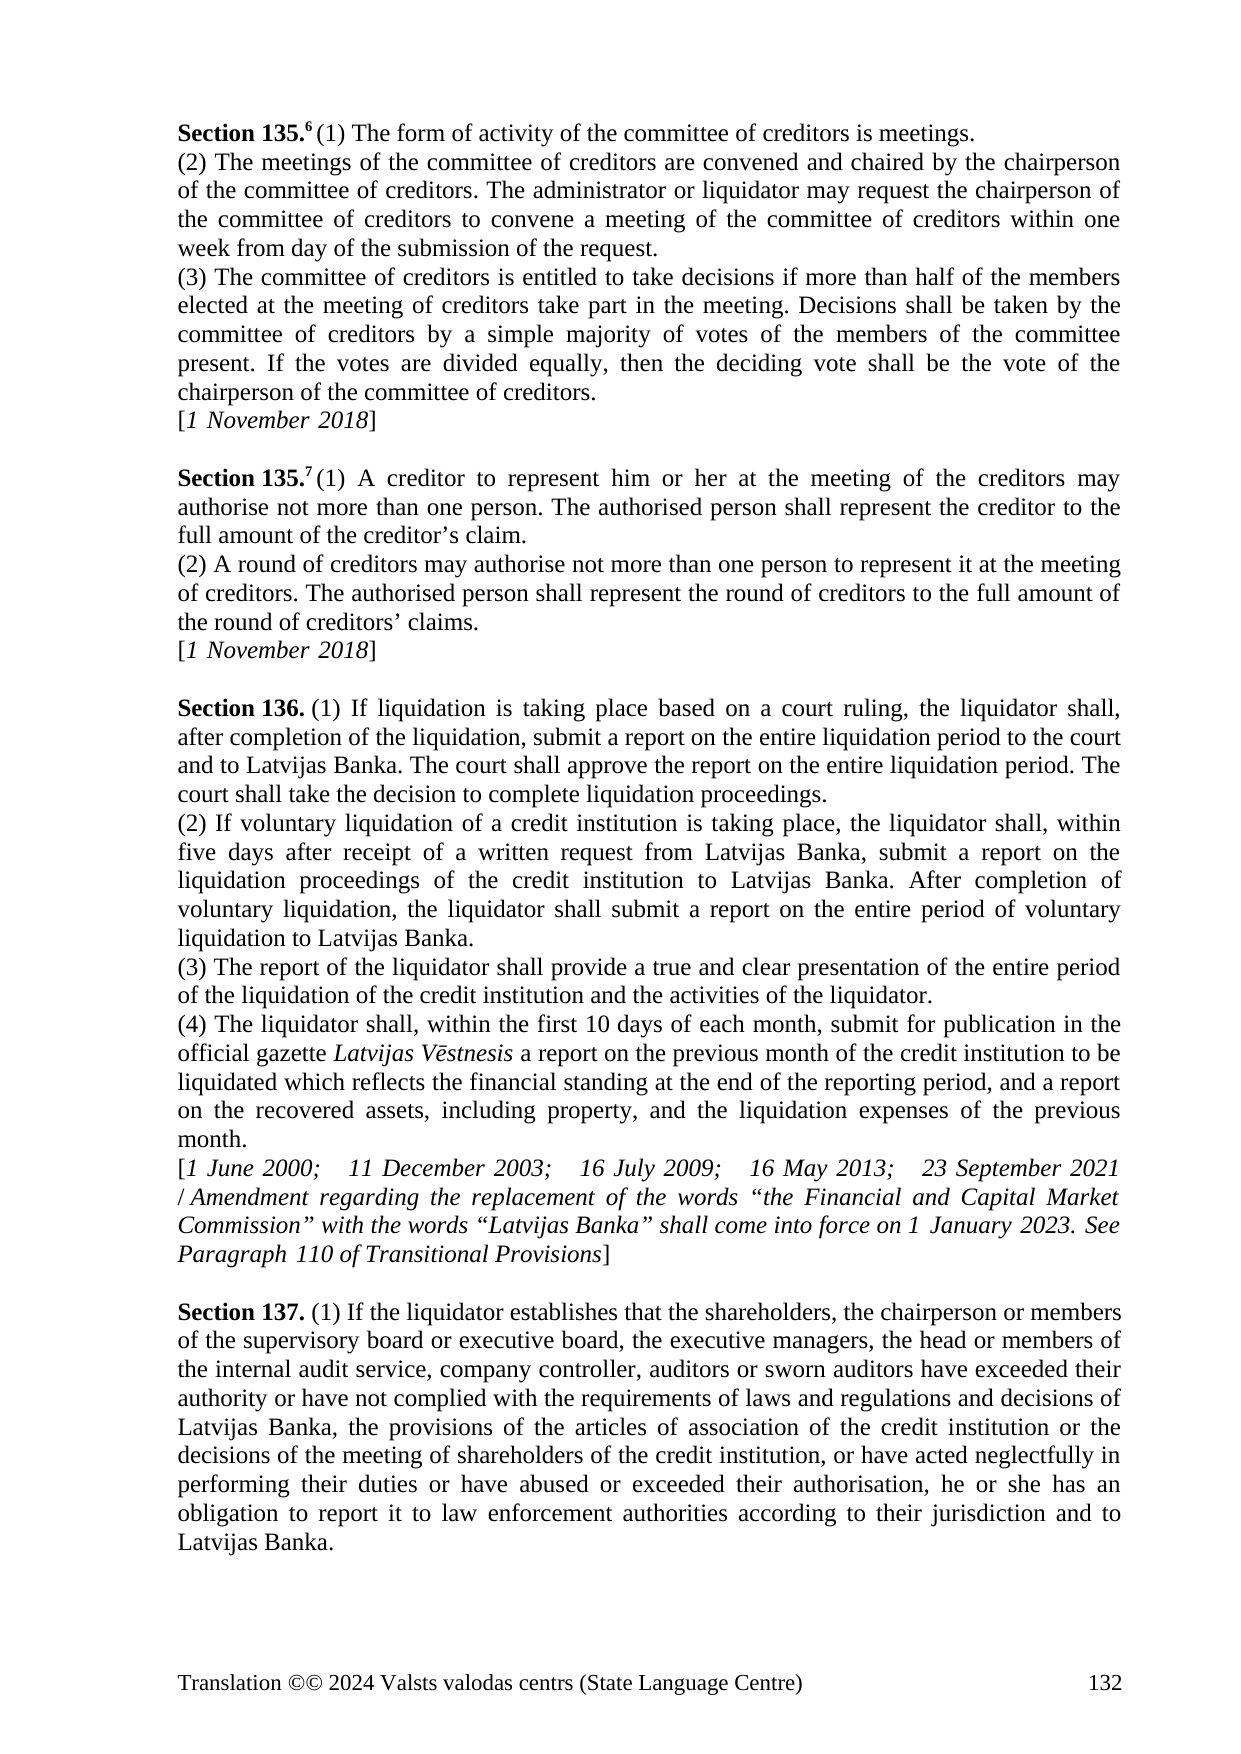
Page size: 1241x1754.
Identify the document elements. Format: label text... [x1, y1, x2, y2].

text Section 136. (1) If liquidation is taking place based on a court ruling, the liquidator shall, after completion of the liquidation, submit a report on the entire liquidation period to the court and to Latvijas Banka. The court shall approve the report on the entire liquidation period. The court shall take the decision to complete liquidation proceedings. [177, 693, 1122, 808]
text Section 135.6 (1) The form of activity of the committee of creditors is meetings. [177, 118, 1122, 147]
text (3) The committee of creditors is entitled to take decisions if more than half of the members elected at the meeting of creditors take part in the meeting. Decisions shall be taken by the committee of creditors by a simple majority of votes of the members of the committee present. If the votes are divided equally, then the deciding vote shall be the vote of the chairperson of the committee of creditors. [177, 262, 1122, 406]
text [1 November 2018] [177, 406, 1122, 434]
text (2) The meetings of the committee of creditors are convened and chaired by the chairperson of the committee of creditors. The administrator or liquidator may request the chairperson of the committee of creditors to convene a meeting of the committee of creditors within one week from day of the submission of the request. [177, 147, 1122, 262]
text (2) A round of creditors may authorise not more than one person to represent it at the meeting of creditors. The authorised person shall represent the round of creditors to the full amount of the round of creditors’ claims. [177, 549, 1122, 636]
text (3) The report of the liquidator shall provide a true and clear presentation of the entire period of the liquidation of the credit institution and the activities of the liquidator. [177, 952, 1122, 1009]
text (4) The liquidator shall, within the first 10 days of each month, submit for publication in the official gazette Latvijas Vēstnesis a report on the previous month of the credit institution to be liquidated which reflects the financial standing at the end of the reporting period, and a report on the recovered assets, including property, and the liquidation expenses of the previous month. [177, 1009, 1122, 1153]
text [1 June 2000; 11 December 2003; 16 July 2009; 16 May 2013; 23 September 2021 / Amendment regarding the replacement of the words “the Financial and Capital Market Commission” with the words “Latvijas Banka” shall come into force on 1 January 2023. See Paragraph 110 of Transitional Provisions] [177, 1153, 1122, 1268]
text Section 137. (1) If the liquidator establishes that the shareholders, the chairperson or members of the supervisory board or executive board, the executive managers, the head or members of the internal audit service, company controller, auditors or sworn auditors have exceeded their authority or have not complied with the requirements of laws and regulations and decisions of Latvijas Banka, the provisions of the articles of association of the credit institution or the decisions of the meeting of shareholders of the credit institution, or have acted neglectfully in performing their duties or have abused or exceeded their authorisation, he or she has an obligation to report it to law enforcement authorities according to their jurisdiction and to Latvijas Banka. [177, 1297, 1122, 1556]
text [1 November 2018] [177, 636, 1122, 664]
text (2) If voluntary liquidation of a credit institution is taking place, the liquidator shall, within five days after receipt of a written request from Latvijas Banka, submit a report on the liquidation proceedings of the credit institution to Latvijas Banka. After completion of voluntary liquidation, the liquidator shall submit a report on the entire period of voluntary liquidation to Latvijas Banka. [177, 808, 1122, 952]
text Section 135.7 (1) A creditor to represent him or her at the meeting of the creditors may authorise not more than one person. The authorised person shall represent the creditor to the full amount of the creditor’s claim. [177, 463, 1122, 549]
